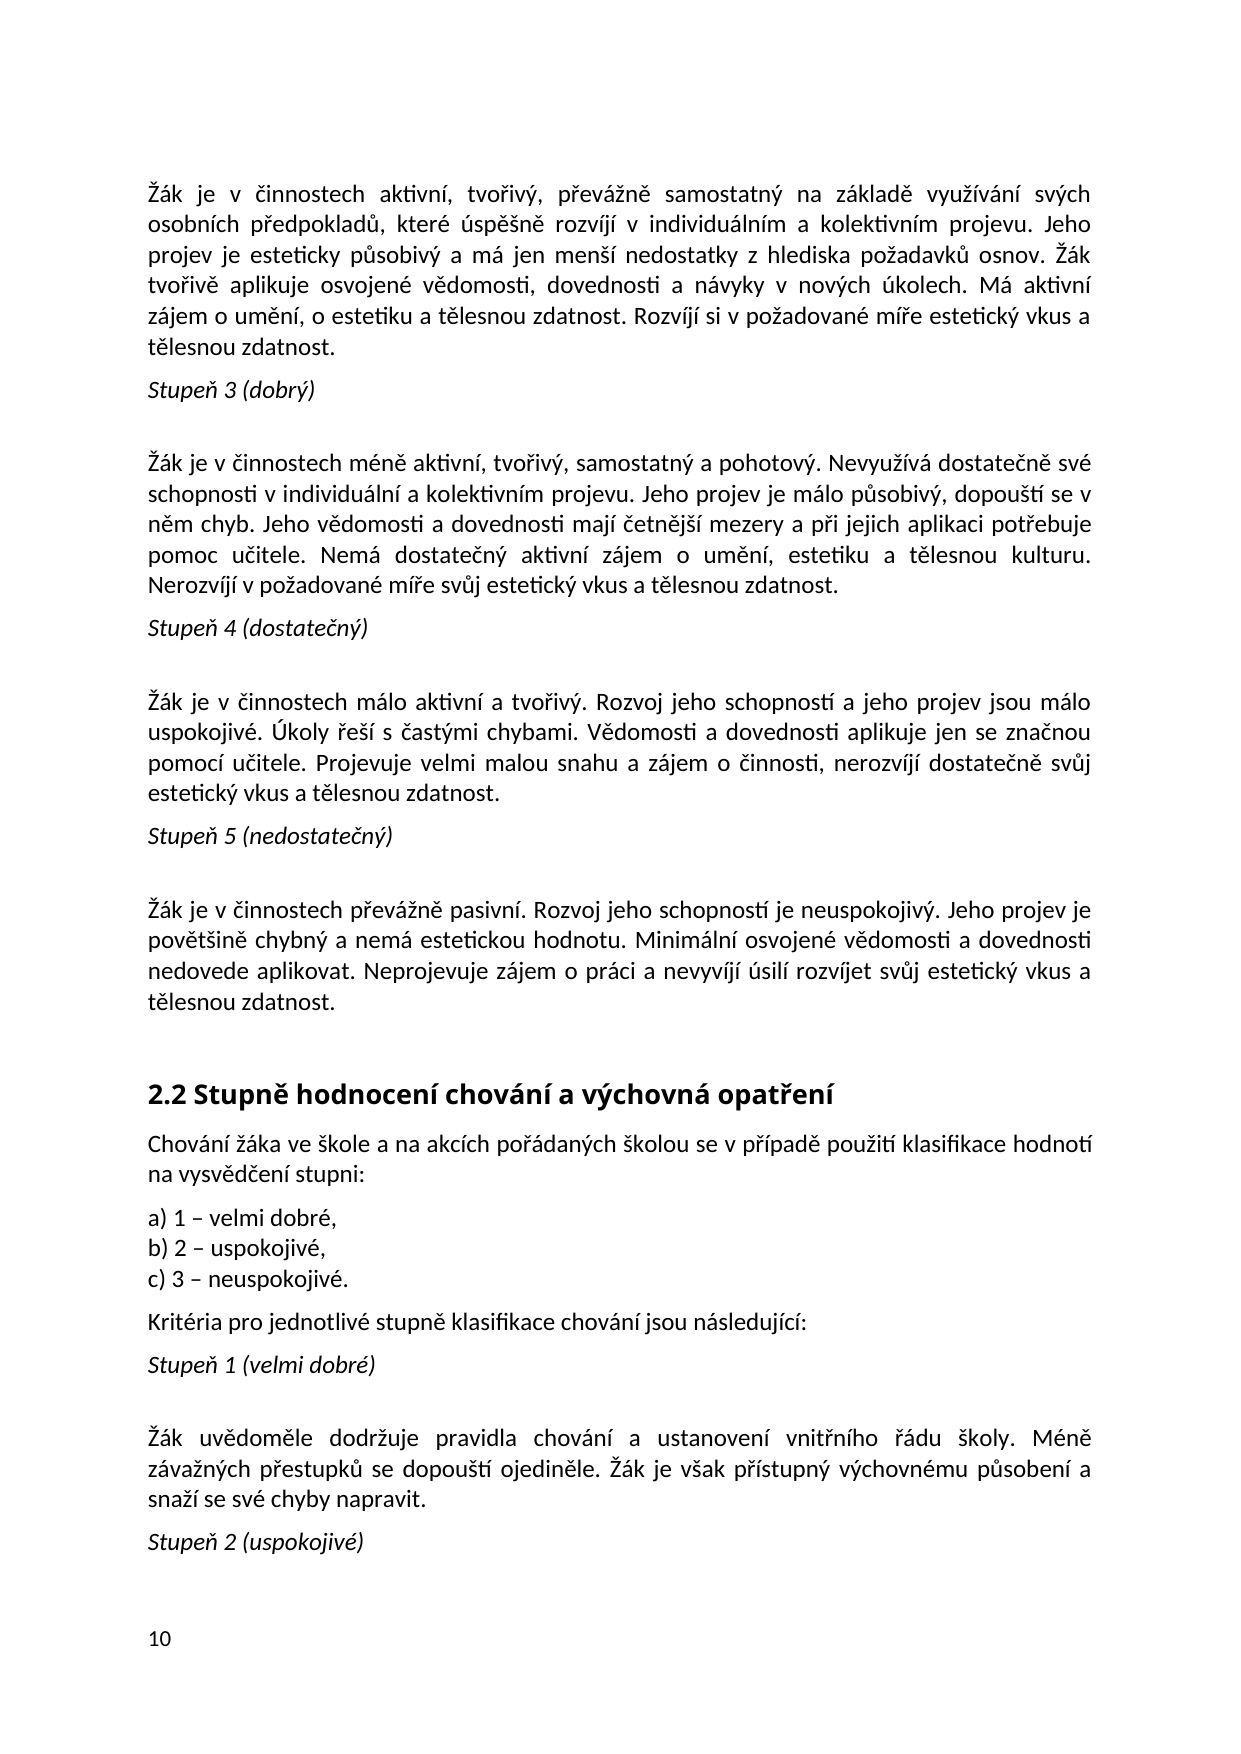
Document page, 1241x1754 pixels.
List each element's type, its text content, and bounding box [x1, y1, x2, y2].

text Žák je v činnostech aktivní, tvořivý, převážně samostatný na základě využívání svých osobních předpokladů, které úspěšně rozvíjí v individuálním a kolektivním projevu. Jeho projev je esteticky působivý a má jen menší nedostatky z hlediska požadavků osnov. Žák tvořivě aplikuje osvojené vědomosti, dovednosti a návyky v nových úkolech. Má aktivní zájem o umění, o estetiku a tělesnou zdatnost. Rozvíjí si v požadované míře estetický vkus a tělesnou zdatnost. [148, 148, 1093, 361]
text Stupeň 4 (dostatečný) [148, 612, 1093, 643]
text a) 1 – velmi dobré, b) 2 – uspokojivé, c) 3 – neuspokojivé. [148, 1202, 1093, 1293]
text Stupeň 1 (velmi dobré) [148, 1349, 1093, 1379]
subtitle 2.2 Stupně hodnocení chování a výchovná opatření [148, 1076, 1093, 1113]
text Žák je v činnostech málo aktivní a tvořivý. Rozvoj jeho schopností a jeho projev jsou málo uspokojivé. Úkoly řeší s častými chybami. Vědomosti a dovednosti aplikuje jen se značnou pomocí učitele. Projevuje velmi malou snahu a zájem o činnosti, nerozvíjí dostatečně svůj estetický vkus a tělesnou zdatnost. [148, 655, 1093, 808]
text Žák je v činnostech převážně pasivní. Rozvoj jeho schopností je neuspokojivý. Jeho projev je povětšině chybný a nemá estetickou hodnotu. Minimální osvojené vědomosti a dovednosti nedovede aplikovat. Neprojevuje zájem o práci a nevyvíjí úsilí rozvíjet svůj estetický vkus a tělesnou zdatnost. [148, 863, 1093, 1016]
text Žák je v činnostech méně aktivní, tvořivý, samostatný a pohotový. Nevyužívá dostatečně své schopnosti v individuální a kolektivním projevu. Jeho projev je málo působivý, dopouští se v něm chyb. Jeho vědomosti a dovednosti mají četnější mezery a při jejich aplikaci potřebuje pomoc učitele. Nemá dostatečný aktivní zájem o umění, estetiku a tělesnou kulturu. Nerozvíjí v požadované míře svůj estetický vkus a tělesnou zdatnost. [148, 417, 1093, 600]
text Stupeň 5 (nedostatečný) [148, 821, 1093, 851]
text Kritéria pro jednotlivé stupně klasifikace chování jsou následující: [148, 1306, 1093, 1336]
text Stupeň 3 (dobrý) [148, 374, 1093, 404]
text Chování žáka ve škole a na akcích pořádaných školou se v případě použití klasifikace hodnotí na vysvědčení stupni: [148, 1128, 1093, 1189]
text Žák uvědoměle dodržuje pravidla chování a ustanovení vnitřního řádu školy. Méně závažných přestupků se dopouští ojediněle. Žák je však přístupný výchovnému působení a snaží se své chyby napravit. [148, 1392, 1093, 1514]
text Stupeň 2 (uspokojivé) [148, 1526, 1093, 1557]
